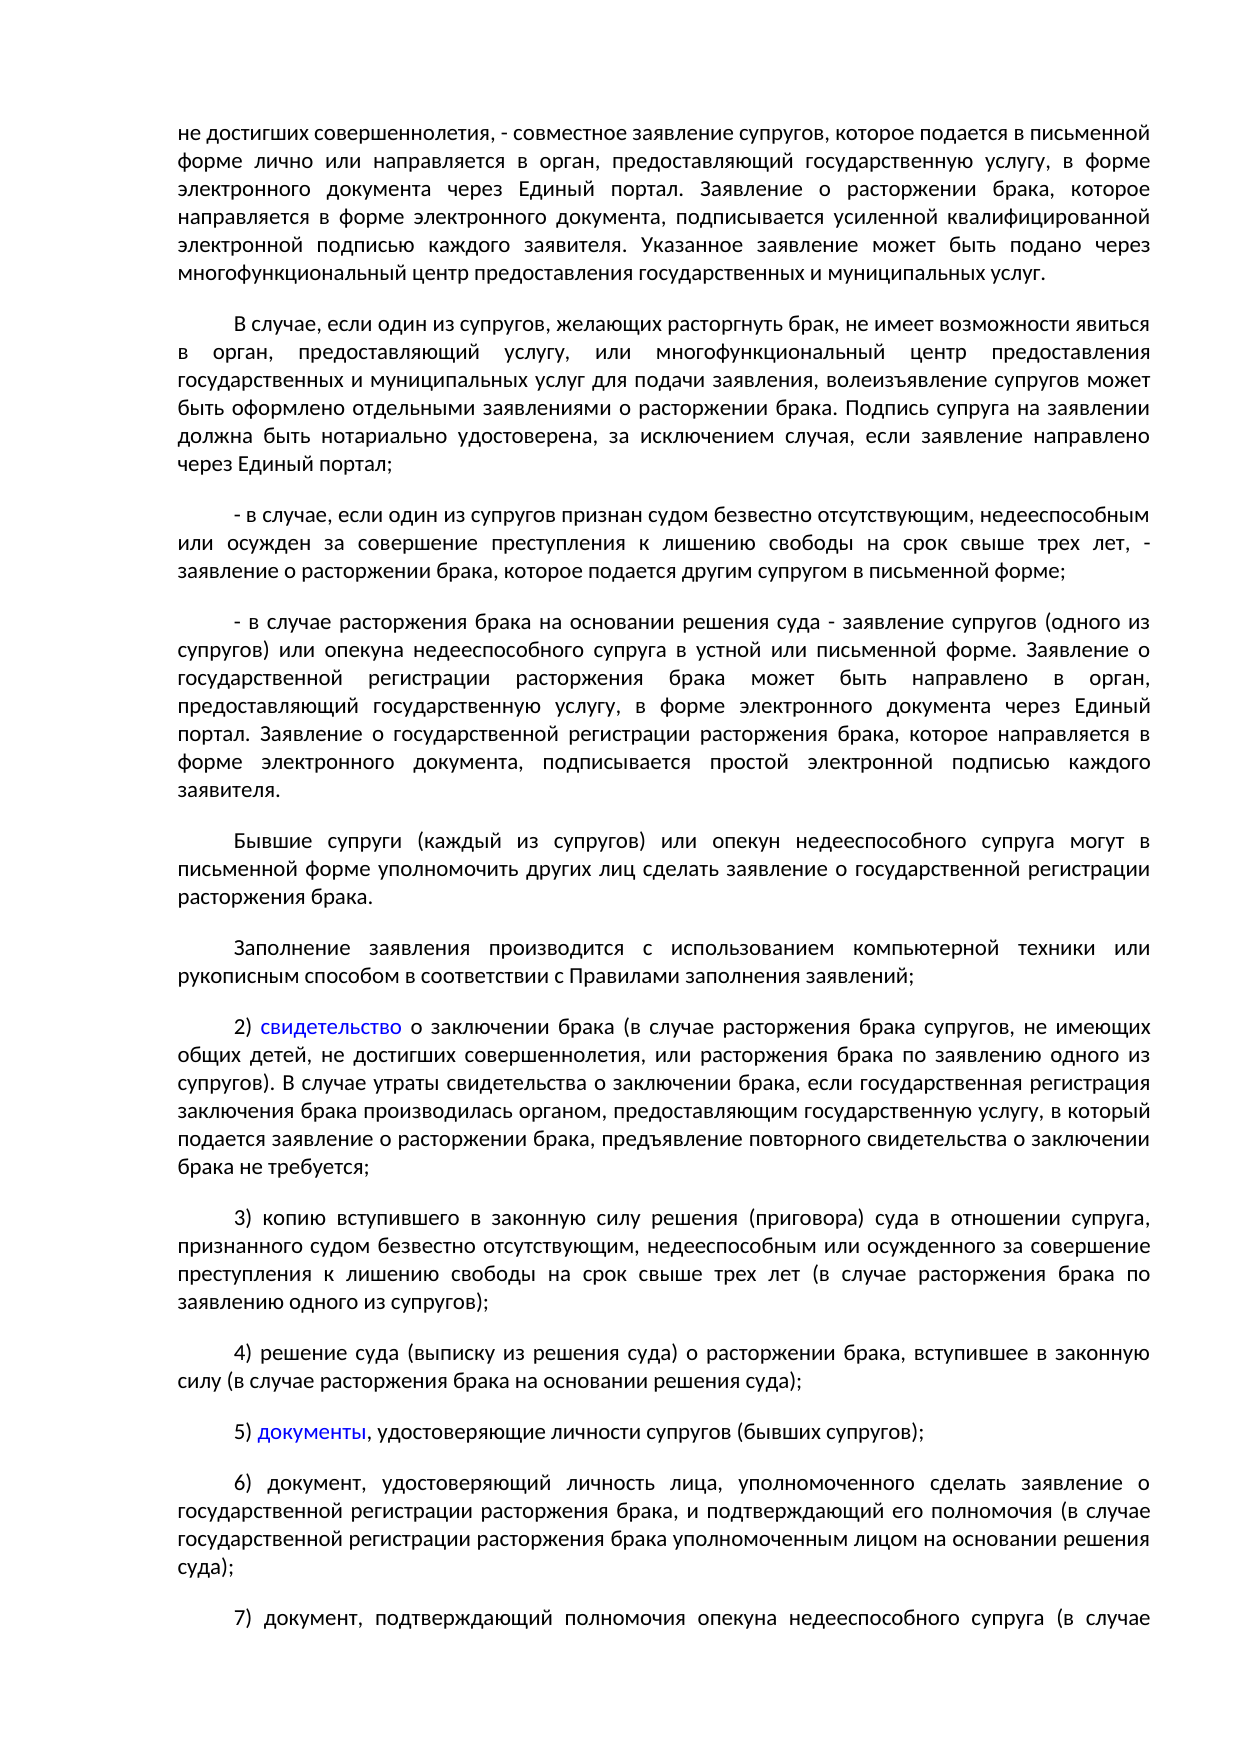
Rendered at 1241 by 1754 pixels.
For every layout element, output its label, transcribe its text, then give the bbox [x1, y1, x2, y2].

text - в случае, если один из супругов признан судом безвестно отсутствующим, недееспособным или осужден за совершение преступления к лишению свободы на срок свыше трех лет, - заявление о расторжении брака, которое подается другим супругом в письменной форме; [177, 500, 1152, 584]
text 2) свидетельство о заключении брака (в случае расторжения брака супругов, не имеющих общих детей, не достигших совершеннолетия, или расторжения брака по заявлению одного из супругов). В случае утраты свидетельства о заключении брака, если государственная регистрация заключения брака производилась органом, предоставляющим государственную услугу, в который подается заявление о расторжении брака, предъявление повторного свидетельства о заключении брака не требуется; [177, 1012, 1152, 1180]
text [177, 1603, 1152, 1631]
text 4) решение суда (выписку из решения суда) о расторжении брака, вступившее в законную силу (в случае расторжения брака на основании решения суда); [177, 1338, 1152, 1394]
text Заполнение заявления производится с использованием компьютерной техники или рукописным способом в соответствии с Правилами заполнения заявлений; [177, 933, 1152, 989]
text Бывшие супруги (каждый из супругов) или опекун недееспособного супруга могут в письменной форме уполномочить других лиц сделать заявление о государственной регистрации расторжения брака. [177, 826, 1152, 910]
text 6) документ, удостоверяющий личность лица, уполномоченного сделать заявление о государственной регистрации расторжения брака, и подтверждающий его полномочия (в случае государственной регистрации расторжения брака уполномоченным лицом на основании решения суда); [177, 1468, 1152, 1580]
text В случае, если один из супругов, желающих расторгнуть брак, не имеет возможности явиться в орган, предоставляющий услугу, или многофункциональный центр предоставления государственных и муниципальных услуг для подачи заявления, волеизъявление супругов может быть оформлено отдельными заявлениями о расторжении брака. Подпись супруга на заявлении должна быть нотариально удостоверена, за исключением случая, если заявление направлено через Единый портал; [177, 309, 1152, 477]
text 3) копию вступившего в законную силу решения (приговора) суда в отношении супруга, признанного судом безвестно отсутствующим, недееспособным или осужденного за совершение преступления к лишению свободы на срок свыше трех лет (в случае расторжения брака по заявлению одного из супругов); [177, 1203, 1152, 1315]
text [177, 118, 1152, 286]
text 5) документы, удостоверяющие личности супругов (бывших супругов); [177, 1417, 1152, 1445]
text - в случае расторжения брака на основании решения суда - заявление супругов (одного из супругов) или опекуна недееспособного супруга в устной или письменной форме. Заявление о государственной регистрации расторжения брака может быть направлено в орган, предоставляющий государственную услугу, в форме электронного документа через Единый портал. Заявление о государственной регистрации расторжения брака, которое направляется в форме электронного документа, подписывается простой электронной подписью каждого заявителя. [177, 607, 1152, 803]
